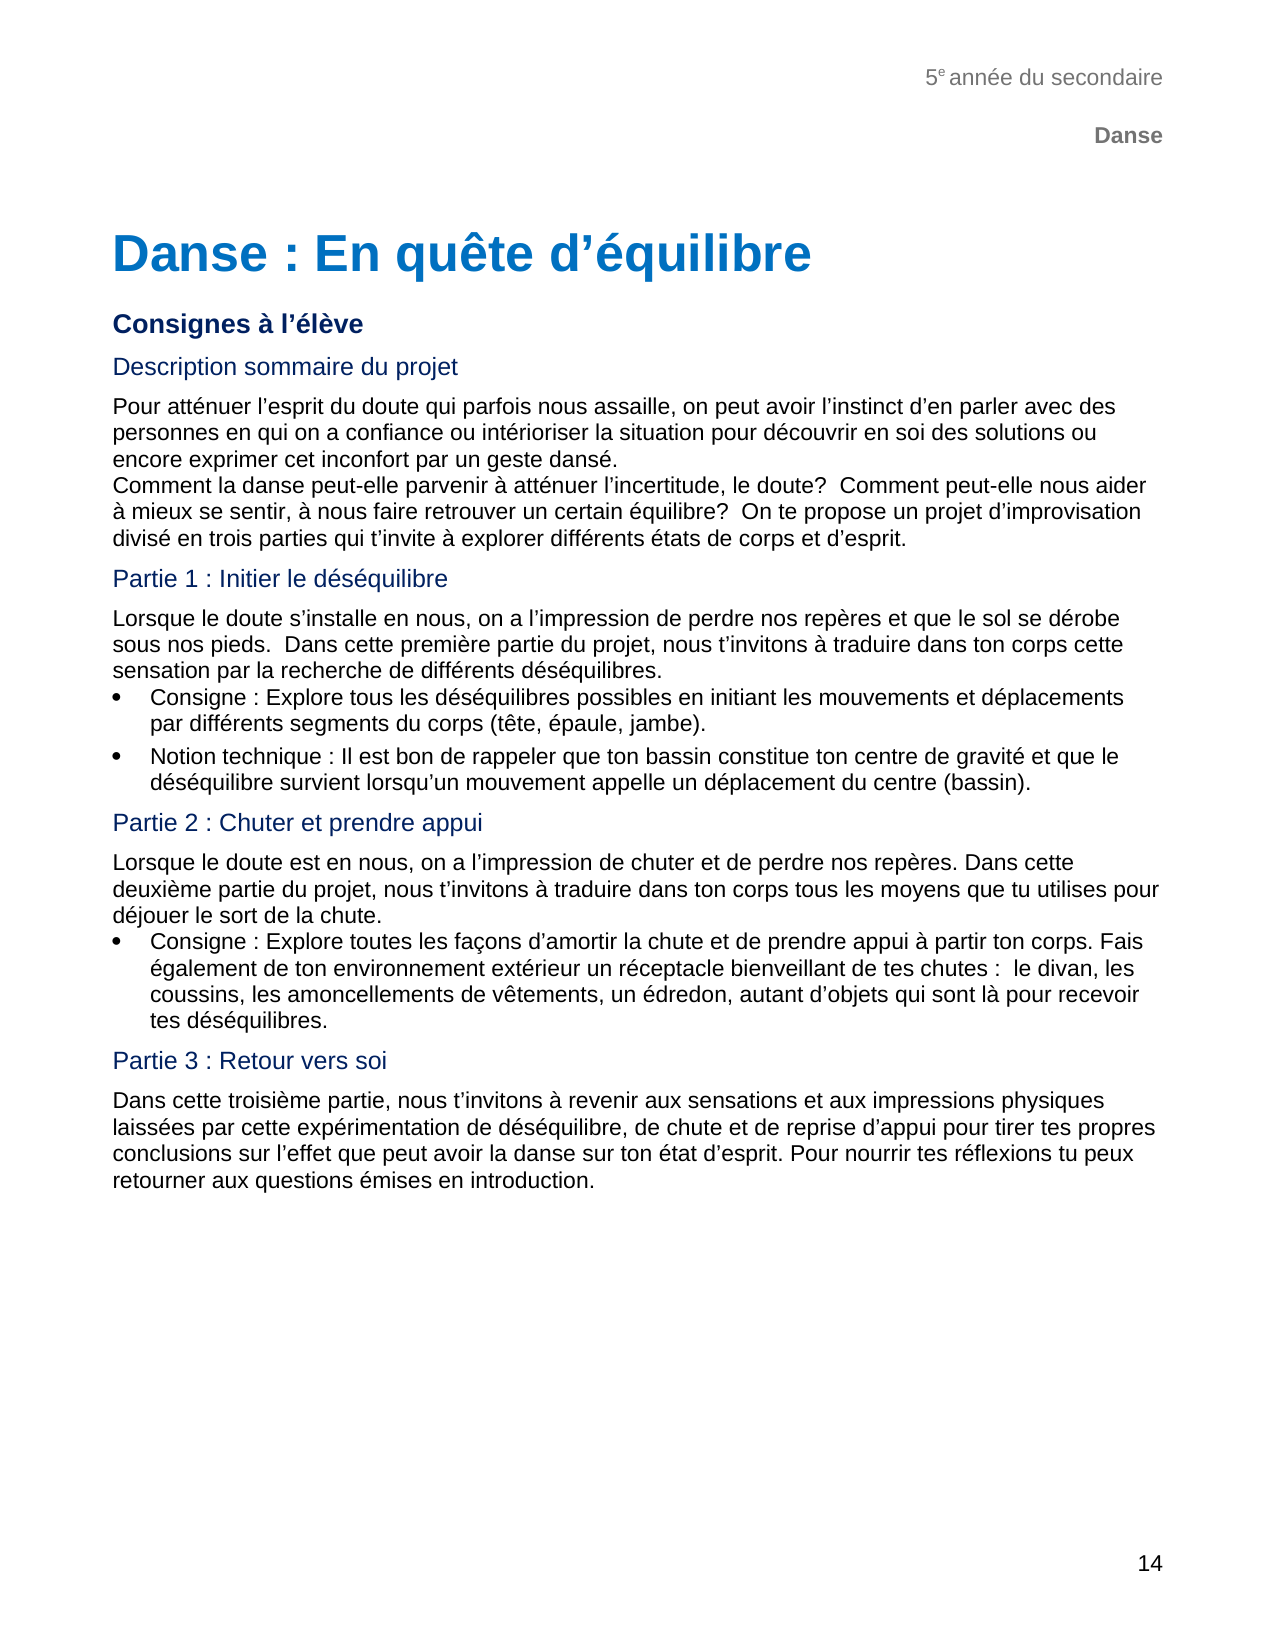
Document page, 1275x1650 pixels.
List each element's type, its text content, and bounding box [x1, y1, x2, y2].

text Consigne : Explore tous les déséquilibres possibles en initiant les mouvements et déplacements par différents segments du corps (tête, épaule, jambe). [112, 684, 1163, 737]
text Notion technique : Il est bon de rappeler que ton bassin constitue ton centre de gravité et que le déséquilibre survient lorsqu’un mouvement appelle un déplacement du centre (bassin). [112, 743, 1163, 796]
text Partie 1 : Initier le déséquilibre [112, 563, 1163, 592]
text Pour atténuer l’esprit du doute qui parfois nous assaille, on peut avoir l’instinct d’en parler avec des personnes en qui on a confiance ou intérioriser la situation pour découvrir en soi des solutions ou encore exprimer cet inconfort par un geste dansé. [112, 393, 1163, 472]
text Lorsque le doute s’installe en nous, on a l’impression de perdre nos repères et que le sol se dérobe sous nos pieds. Dans cette première partie du projet, nous t’invitons à traduire dans ton corps cette sensation par la recherche de différents déséquilibres. [112, 605, 1163, 684]
text Partie 3 : Retour vers soi [112, 1046, 1163, 1075]
list Consigne : Explore toutes les façons d’amortir la chute et de prendre appui à partir ton corps. Fais également de ton environnement extérieur un réceptacle bienveillant de tes chutes : le divan, les coussins, les amoncellements de vêtements, un édredon, autant d’objets qui sont là pour recevoir tes déséquilibres. [112, 928, 1163, 1034]
text Description sommaire du projet [112, 352, 1163, 380]
text Dans cette troisième partie, nous t’invitons à revenir aux sensations et aux impressions physiques laissées par cette expérimentation de déséquilibre, de chute et de reprise d’appui pour tirer tes propres conclusions sur l’effet que peut avoir la danse sur ton état d’esprit. Pour nourrir tes réflexions tu peux retourner aux questions émises en introduction. [112, 1087, 1163, 1193]
text Consignes à l’élève [112, 308, 1163, 339]
text Danse [112, 122, 1163, 148]
text Comment la danse peut-elle parvenir à atténuer l’incertitude, le doute? Comment peut-elle nous aider à mieux se sentir, à nous faire retrouver un certain équilibre? On te propose un projet d’improvisation divisé en trois parties qui t’invite à explorer différents états de corps et d’esprit. [112, 472, 1163, 551]
text Lorsque le doute est en nous, on a l’impression de chuter et de perdre nos repères. Dans cette deuxième partie du projet, nous t’invitons à traduire dans ton corps tous les moyens que tu utilises pour déjouer le sort de la chute. [112, 849, 1163, 928]
text Danse : En quête d’équilibre [112, 223, 1163, 283]
text Partie 2 : Chuter et prendre appui [112, 808, 1163, 837]
